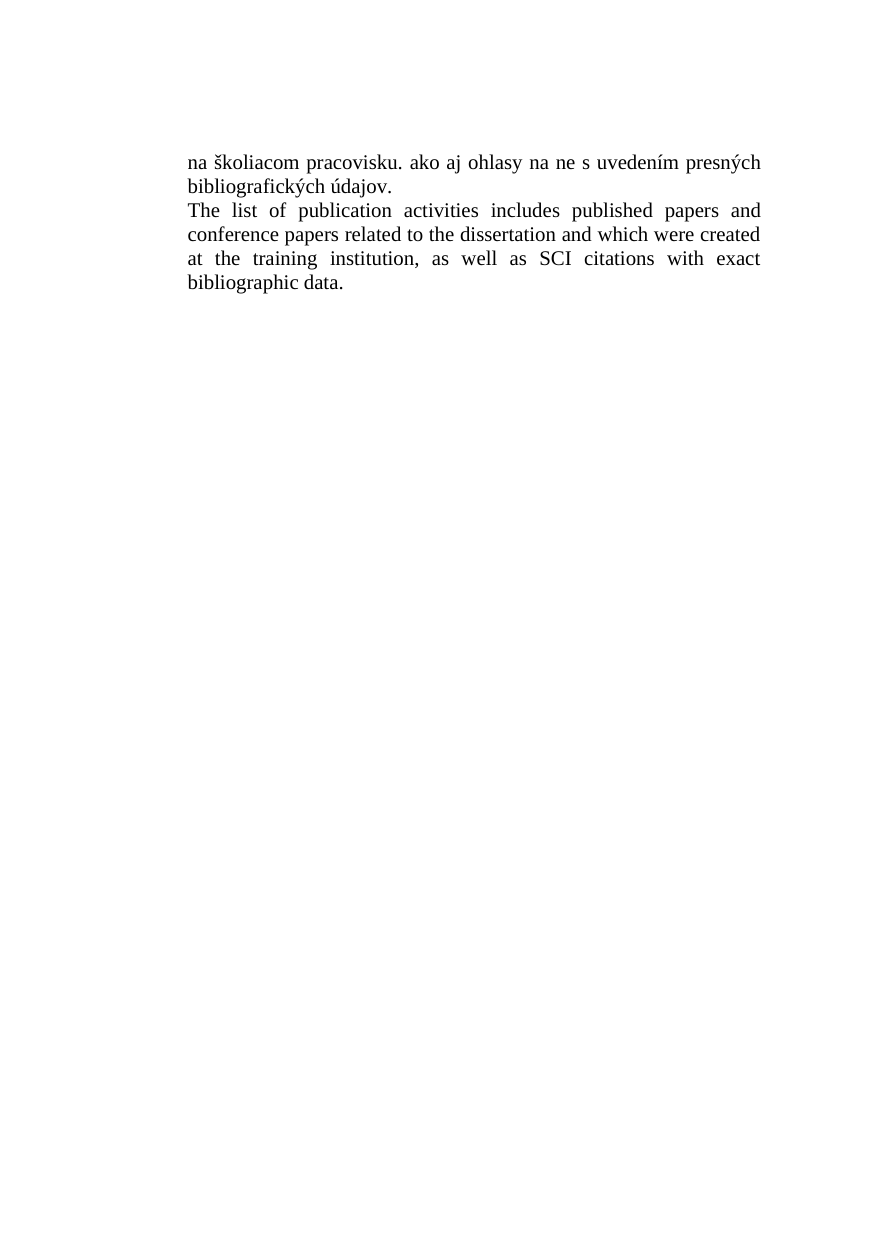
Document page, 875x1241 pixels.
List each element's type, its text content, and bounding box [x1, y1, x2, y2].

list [150, 150, 762, 198]
list The list of publication activities includes published papers and conference papers related to the dissertation and which were created at the training institution, as well as SCI citations with exact bibliographic data. [187, 198, 762, 294]
